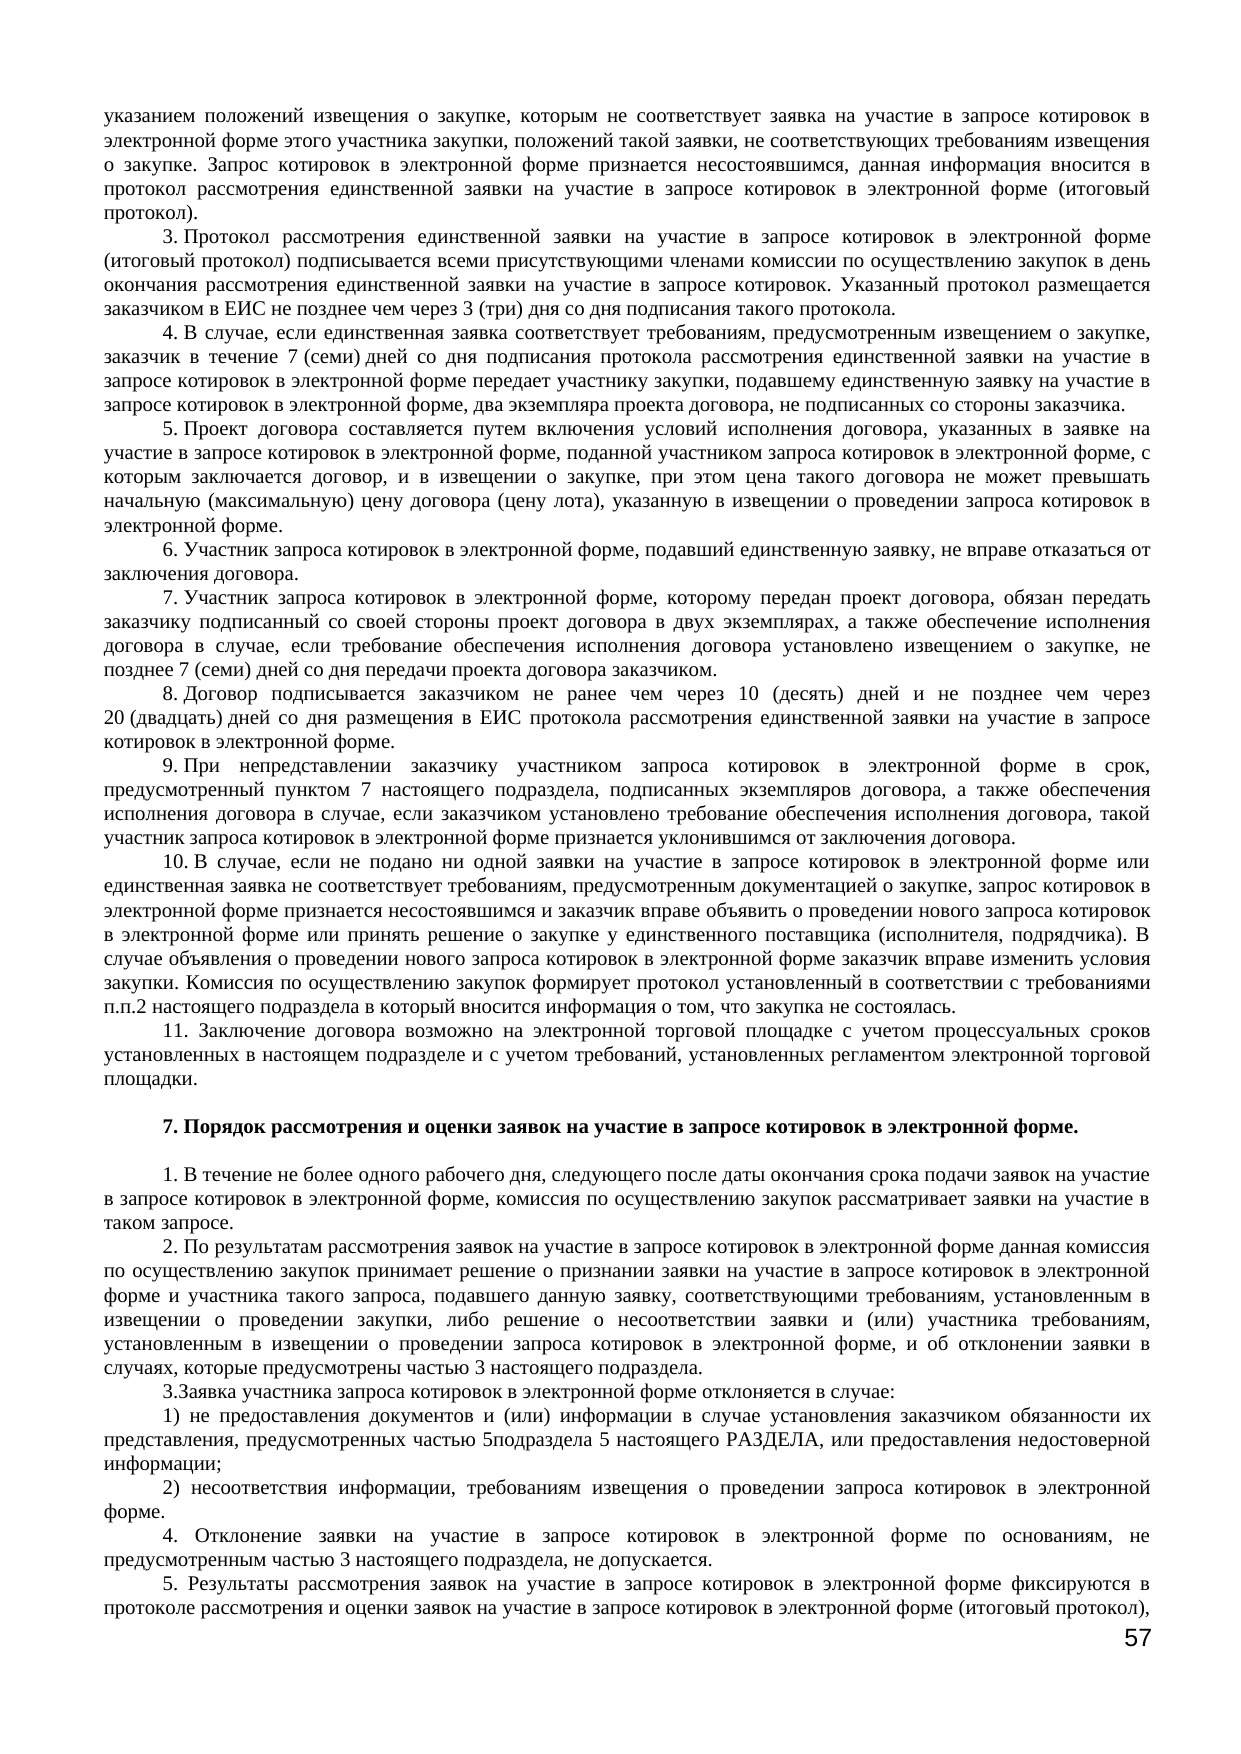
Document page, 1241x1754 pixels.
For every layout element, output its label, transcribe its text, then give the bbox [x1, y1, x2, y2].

text 4. Отклонение заявки на участие в запросе котировок в электронной форме по основаниям, не предусмотренным частью 3 настоящего подраздела, не допускается. [103, 1523, 1152, 1571]
text 3. Протокол рассмотрения единственной заявки на участие в запросе котировок в электронной форме (итоговый протокол) подписывается всеми присутствующими членами комиссии по осуществлению закупок в день окончания рассмотрения единственной заявки на участие в запросе котировок. Указанный протокол размещается заказчиком в ЕИС не позднее чем через 3 (три) дня со дня подписания такого протокола. [103, 224, 1152, 320]
text 7. Участник запроса котировок в электронной форме, которому передан проект договора, обязан передать заказчику подписанный со своей стороны проект договора в двух экземплярах, а также обеспечение исполнения договора в случае, если требование обеспечения исполнения договора установлено извещением о закупке, не позднее 7 (семи) дней со дня передачи проекта договора заказчиком. [103, 585, 1152, 681]
text 10. В случае, если не подано ни одной заявки на участие в запросе котировок в электронной форме или единственная заявка не соответствует требованиям, предусмотренным документацией о закупке, запрос котировок в электронной форме признается несостоявшимся и заказчик вправе объявить о проведении нового запроса котировок в электронной форме или принять решение о закупке у единственного поставщика (исполнителя, подрядчика). В случае объявления о проведении нового запроса котировок в электронной форме заказчик вправе изменить условия закупки. Комиссия по осуществлению закупок формирует протокол установленный в соответствии с требованиями п.п.2 настоящего подраздела в который вносится информация о том, что закупка не состоялась. [103, 849, 1152, 1018]
text 2) несоответствия информации, требованиям извещения о проведении запроса котировок в электронной форме. [103, 1475, 1152, 1523]
text 9. При непредставлении заказчику участником запроса котировок в электронной форме в срок, предусмотренный пунктом 7 настоящего подраздела, подписанных экземпляров договора, а также обеспечения исполнения договора в случае, если заказчиком установлено требование обеспечения исполнения договора, такой участник запроса котировок в электронной форме признается уклонившимся от заключения договора. [103, 753, 1152, 849]
text 2. По результатам рассмотрения заявок на участие в запросе котировок в электронной форме данная комиссия по осуществлению закупок принимает решение о признании заявки на участие в запросе котировок в электронной форме и участника такого запроса, подавшего данную заявку, соответствующими требованиям, установленным в извещении о проведении закупки, либо решение о несоответствии заявки и (или) участника требованиям, установленным в извещении о проведении запроса котировок в электронной форме, и об отклонении заявки в случаях, которые предусмотрены частью 3 настоящего подраздела. [103, 1234, 1152, 1379]
text 3.Заявка участника запроса котировок в электронной форме отклоняется в случае: [103, 1379, 1152, 1403]
text 8. Договор подписывается заказчиком не ранее чем через 10 (десять) дней и не позднее чем через 20 (двадцать) дней со дня размещения в ЕИС протокола рассмотрения единственной заявки на участие в запросе котировок в электронной форме. [103, 681, 1152, 753]
text 1) не предоставления документов и (или) информации в случае установления заказчиком обязанности их представления, предусмотренных частью 5подраздела 5 настоящего РАЗДЕЛА, или предоставления недостоверной информации; [103, 1403, 1152, 1475]
text 6. Участник запроса котировок в электронной форме, подавший единственную заявку, не вправе отказаться от заключения договора. [103, 537, 1152, 585]
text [103, 103, 1152, 224]
text 11. Заключение договора возможно на электронной торговой площадке с учетом процессуальных сроков установленных в настоящем подразделе и с учетом требований, установленных регламентом электронной торговой площадки. [103, 1018, 1152, 1090]
text 1. В течение не более одного рабочего дня, следующего после даты окончания срока подачи заявок на участие в запросе котировок в электронной форме, комиссия по осуществлению закупок рассматривает заявки на участие в таком запросе. [103, 1162, 1152, 1234]
text 7. Порядок рассмотрения и оценки заявок на участие в запросе котировок в электронной форме. [103, 1114, 1152, 1138]
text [103, 1571, 1152, 1619]
text 4. В случае, если единственная заявка соответствует требованиям, предусмотренным извещением о закупке, заказчик в течение 7 (семи) дней со дня подписания протокола рассмотрения единственной заявки на участие в запросе котировок в электронной форме передает участнику закупки, подавшему единственную заявку на участие в запросе котировок в электронной форме, два экземпляра проекта договора, не подписанных со стороны заказчика. [103, 320, 1152, 416]
text 5. Проект договора составляется путем включения условий исполнения договора, указанных в заявке на участие в запросе котировок в электронной форме, поданной участником запроса котировок в электронной форме, с которым заключается договор, и в извещении о закупке, при этом цена такого договора не может превышать начальную (максимальную) цену договора (цену лота), указанную в извещении о проведении запроса котировок в электронной форме. [103, 416, 1152, 537]
